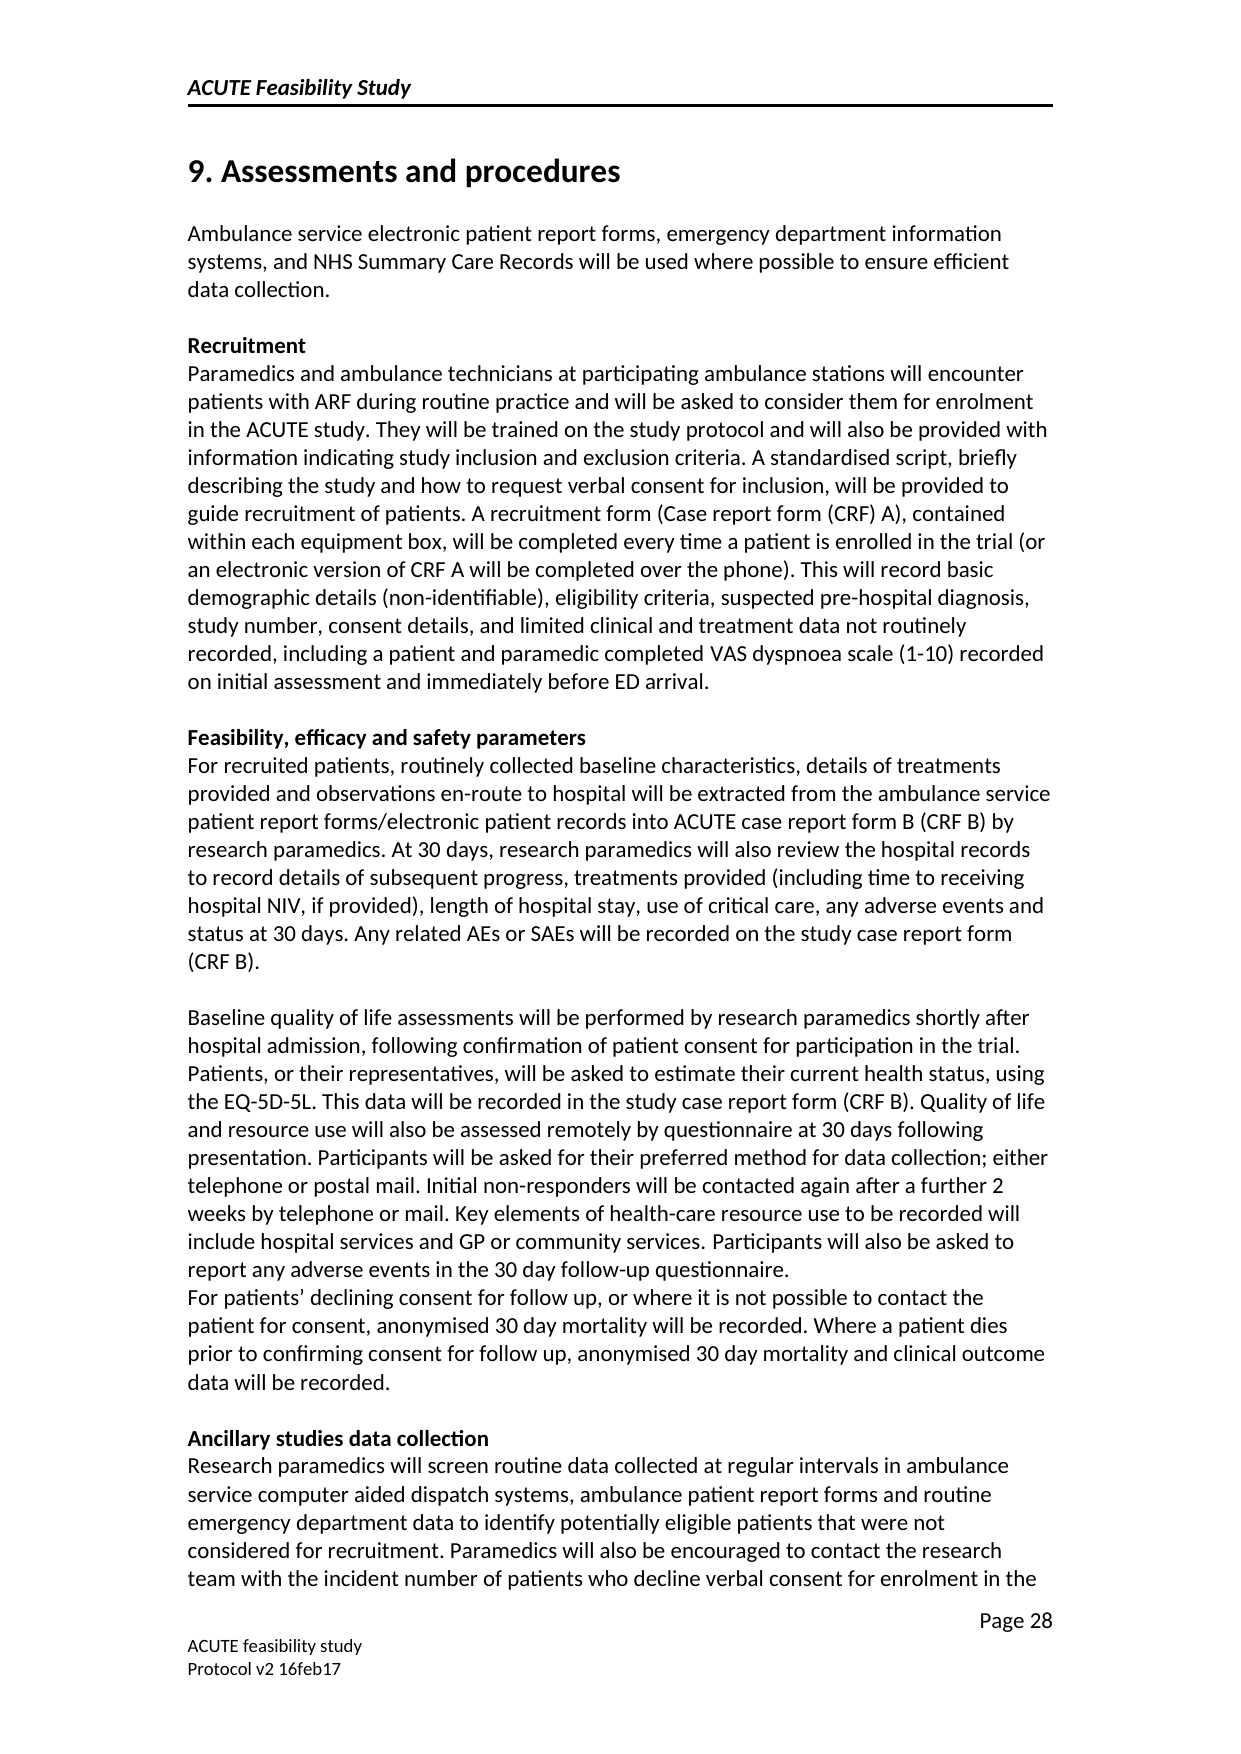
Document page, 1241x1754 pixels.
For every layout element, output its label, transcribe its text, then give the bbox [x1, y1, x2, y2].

text Baseline quality of life assessments will be performed by research paramedics shortly after hospital admission, following confirmation of patient consent for participation in the trial. Patients, or their representatives, will be asked to estimate their current health status, using the EQ-5D-5L. This data will be recorded in the study case report form (CRF B). Quality of life and resource use will also be assessed remotely by questionnaire at 30 days following presentation. Participants will be asked for their preferred method for data collection; either telephone or postal mail. Initial non-responders will be contacted again after a further 2 weeks by telephone or mail. Key elements of health-care resource use to be recorded will include hospital services and GP or community services. Participants will also be asked to report any adverse events in the 30 day follow-up questionnaire. [187, 1003, 1053, 1283]
text Ambulance service electronic patient report forms, emergency department information systems, and NHS Summary Care Records will be used where possible to ensure efficient data collection. [187, 219, 1053, 303]
text Ancillary studies data collection [187, 1424, 1053, 1452]
text Paramedics and ambulance technicians at participating ambulance stations will encounter patients with ARF during routine practice and will be asked to consider them for enrolment in the ACUTE study. They will be trained on the study protocol and will also be provided with information indicating study inclusion and exclusion criteria. A standardised script, briefly describing the study and how to request verbal consent for inclusion, will be provided to guide recruitment of patients. A recruitment form (Case report form (CRF) A), contained within each equipment box, will be completed every time a patient is enrolled in the trial (or an electronic version of CRF A will be completed over the phone). This will record basic demographic details (non-identifiable), eligibility criteria, suspected pre-hospital diagnosis, study number, consent details, and limited clinical and treatment data not routinely recorded, including a patient and paramedic completed VAS dyspnoea scale (1-10) recorded on initial assessment and immediately before ED arrival. [187, 359, 1053, 695]
text Recruitment [187, 331, 1053, 359]
text Feasibility, efficacy and safety parameters [187, 723, 1053, 751]
text 9. Assessments and procedures [187, 150, 1053, 191]
text For patients’ declining consent for follow up, or where it is not possible to contact the patient for consent, anonymised 30 day mortality will be recorded. Where a patient dies prior to confirming consent for follow up, anonymised 30 day mortality and clinical outcome data will be recorded. [187, 1283, 1053, 1396]
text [187, 1452, 1053, 1592]
text For recruited patients, routinely collected baseline characteristics, details of treatments provided and observations en-route to hospital will be extracted from the ambulance service patient report forms/electronic patient records into ACUTE case report form B (CRF B) by research paramedics. At 30 days, research paramedics will also review the hospital records to record details of subsequent progress, treatments provided (including time to receiving hospital NIV, if provided), length of hospital stay, use of critical care, any adverse events and status at 30 days. Any related AEs or SAEs will be recorded on the study case report form (CRF B). [187, 751, 1053, 975]
